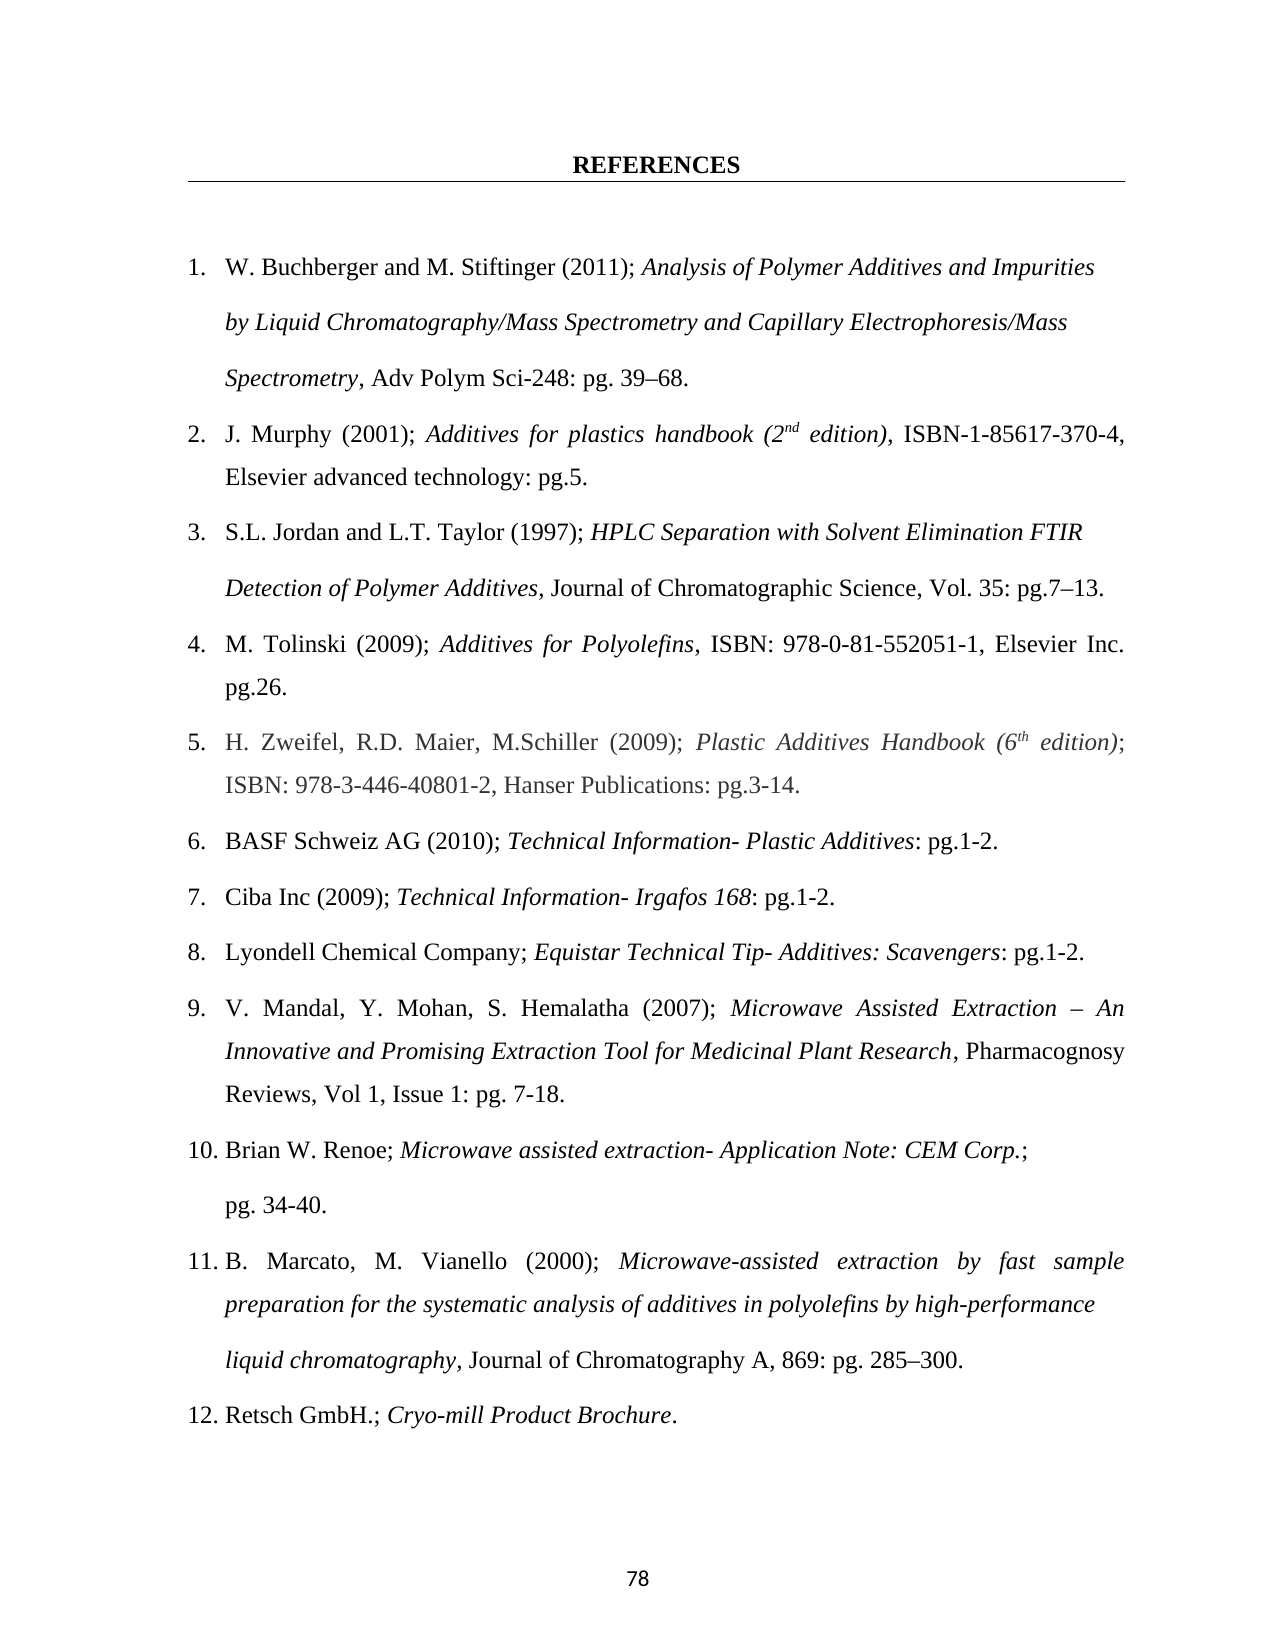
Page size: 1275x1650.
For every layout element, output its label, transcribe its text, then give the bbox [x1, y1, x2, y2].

list H. Zweifel, R.D. Maier, M.Schiller (2009); Plastic Additives Handbook (6th edition); ISBN: 978-3-446-40801-2, Hanser Publications: pg.3-14. [187, 727, 1125, 799]
text Spectrometry, Adv Polym Sci-248: pg. 39–68. [225, 363, 1125, 392]
list BASF Schweiz AG (2010); Technical Information- Plastic Additives: pg.1-2. [187, 826, 1125, 855]
text pg. 34-40. [225, 1191, 1125, 1219]
text REFERENCES [187, 150, 1125, 182]
list Lyondell Chemical Company; Equistar Technical Tip- Additives: Scavengers: pg.1-2. [187, 937, 1125, 966]
list V. Mandal, Y. Mohan, S. Hemalatha (2007); Microwave Assisted Extraction – An Innovative and Promising Extraction Tool for Medicinal Plant Research, Pharmacognosy Reviews, Vol 1, Issue 1: pg. 7-18. [187, 993, 1125, 1108]
list W. Buchberger and M. Stiftinger (2011); Analysis of Polymer Additives and Impurities [187, 252, 1125, 281]
list Retsch GmbH.; Cryo-mill Product Brochure. [187, 1401, 1125, 1429]
list Brian W. Renoe; Microwave assisted extraction- Application Note: CEM Corp.; [187, 1135, 1125, 1164]
text by Liquid Chromatography/Mass Spectrometry and Capillary Electrophoresis/Mass [225, 307, 1125, 336]
text Detection of Polymer Additives, Journal of Chromatographic Science, Vol. 35: pg.7–13. [225, 573, 1125, 602]
list J. Murphy (2001); Additives for plastics handbook (2nd edition), ISBN-1-85617-370-4, Elsevier advanced technology: pg.5. [187, 419, 1125, 491]
text liquid chromatography, Journal of Chromatography A, 869: pg. 285–300. [225, 1345, 1125, 1374]
list M. Tolinski (2009); Additives for Polyolefins, ISBN: 978-0-81-552051-1, Elsevier Inc. pg.26. [187, 629, 1125, 701]
list Ciba Inc (2009); Technical Information- Irgafos 168: pg.1-2. [187, 882, 1125, 911]
list S.L. Jordan and L.T. Taylor (1997); HPLC Separation with Solvent Elimination FTIR [187, 517, 1125, 546]
list B. Marcato, M. Vianello (2000); Microwave-assisted extraction by fast sample preparation for the systematic analysis of additives in polyolefins by high-performance [187, 1246, 1125, 1318]
